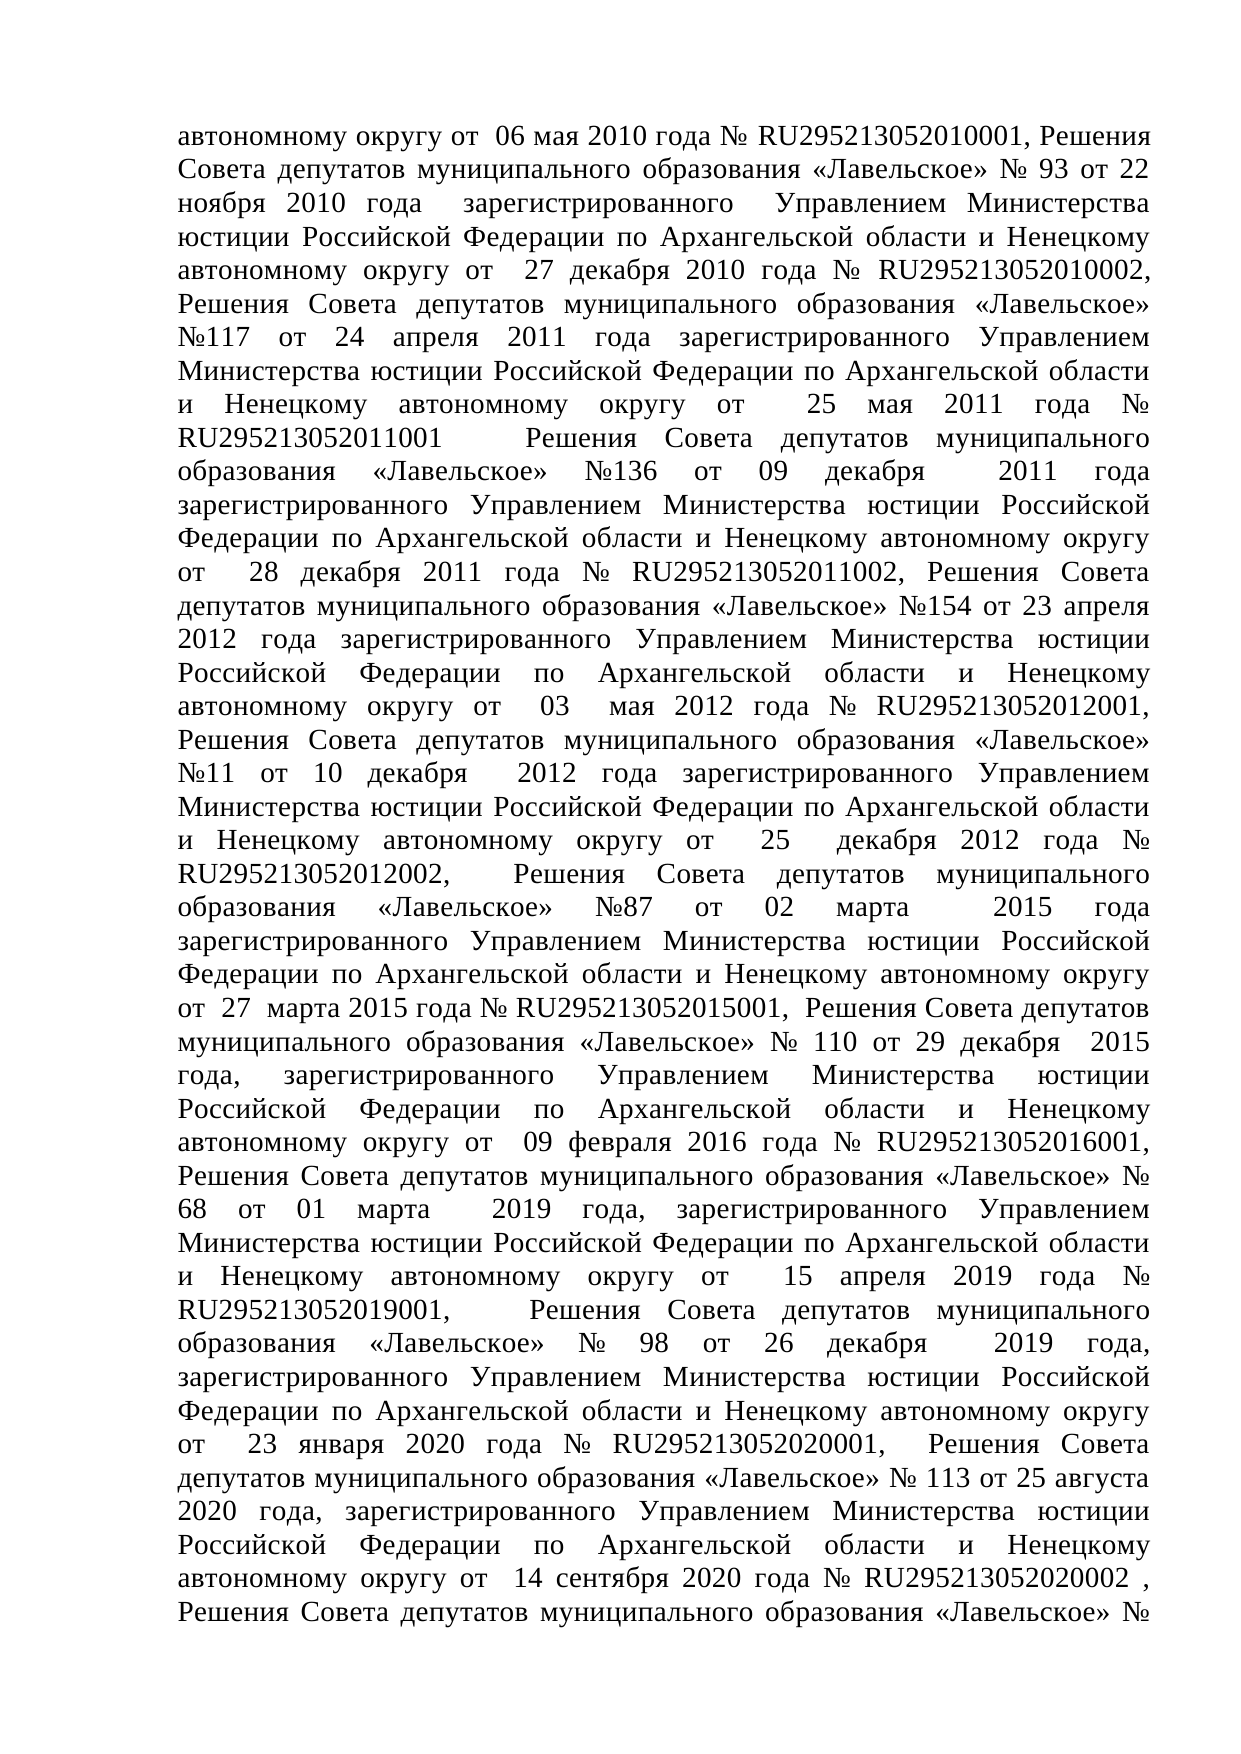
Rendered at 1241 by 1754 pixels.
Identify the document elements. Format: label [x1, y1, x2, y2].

list [177, 118, 1152, 1627]
